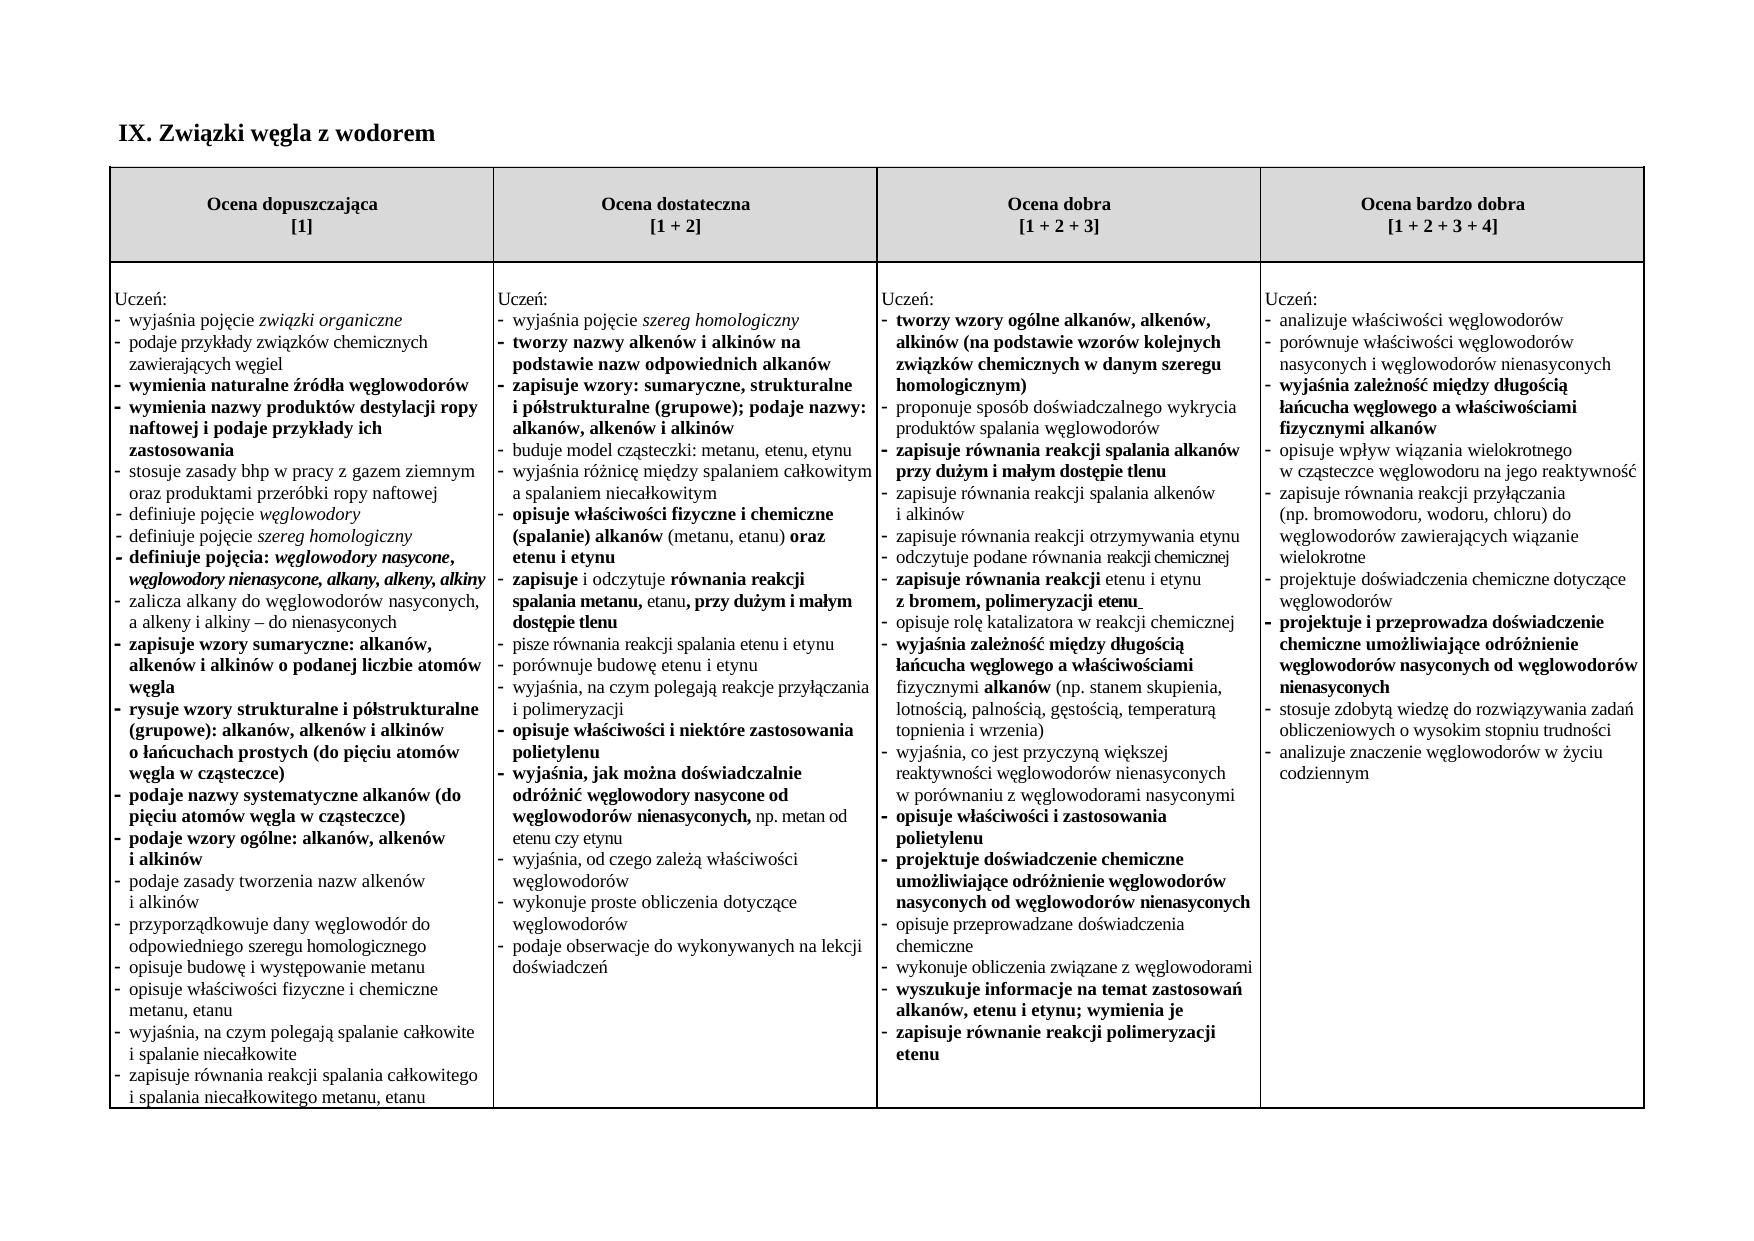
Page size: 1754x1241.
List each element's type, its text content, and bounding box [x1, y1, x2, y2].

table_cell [1261, 263, 1643, 1107]
table_header Ocena bardzo dobra [1 + 2 + 3 + 4] [1261, 168, 1643, 261]
table_header Ocena dopuszczająca [1] [111, 168, 493, 261]
table_header Ocena dobra [1 + 2 + 3] [878, 168, 1260, 261]
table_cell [878, 263, 1260, 1107]
text IX. Związki węgla z wodorem [118, 118, 1636, 147]
table_header Ocena dostateczna [1 + 2] [494, 168, 876, 261]
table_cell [494, 263, 876, 1107]
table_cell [111, 263, 493, 1107]
